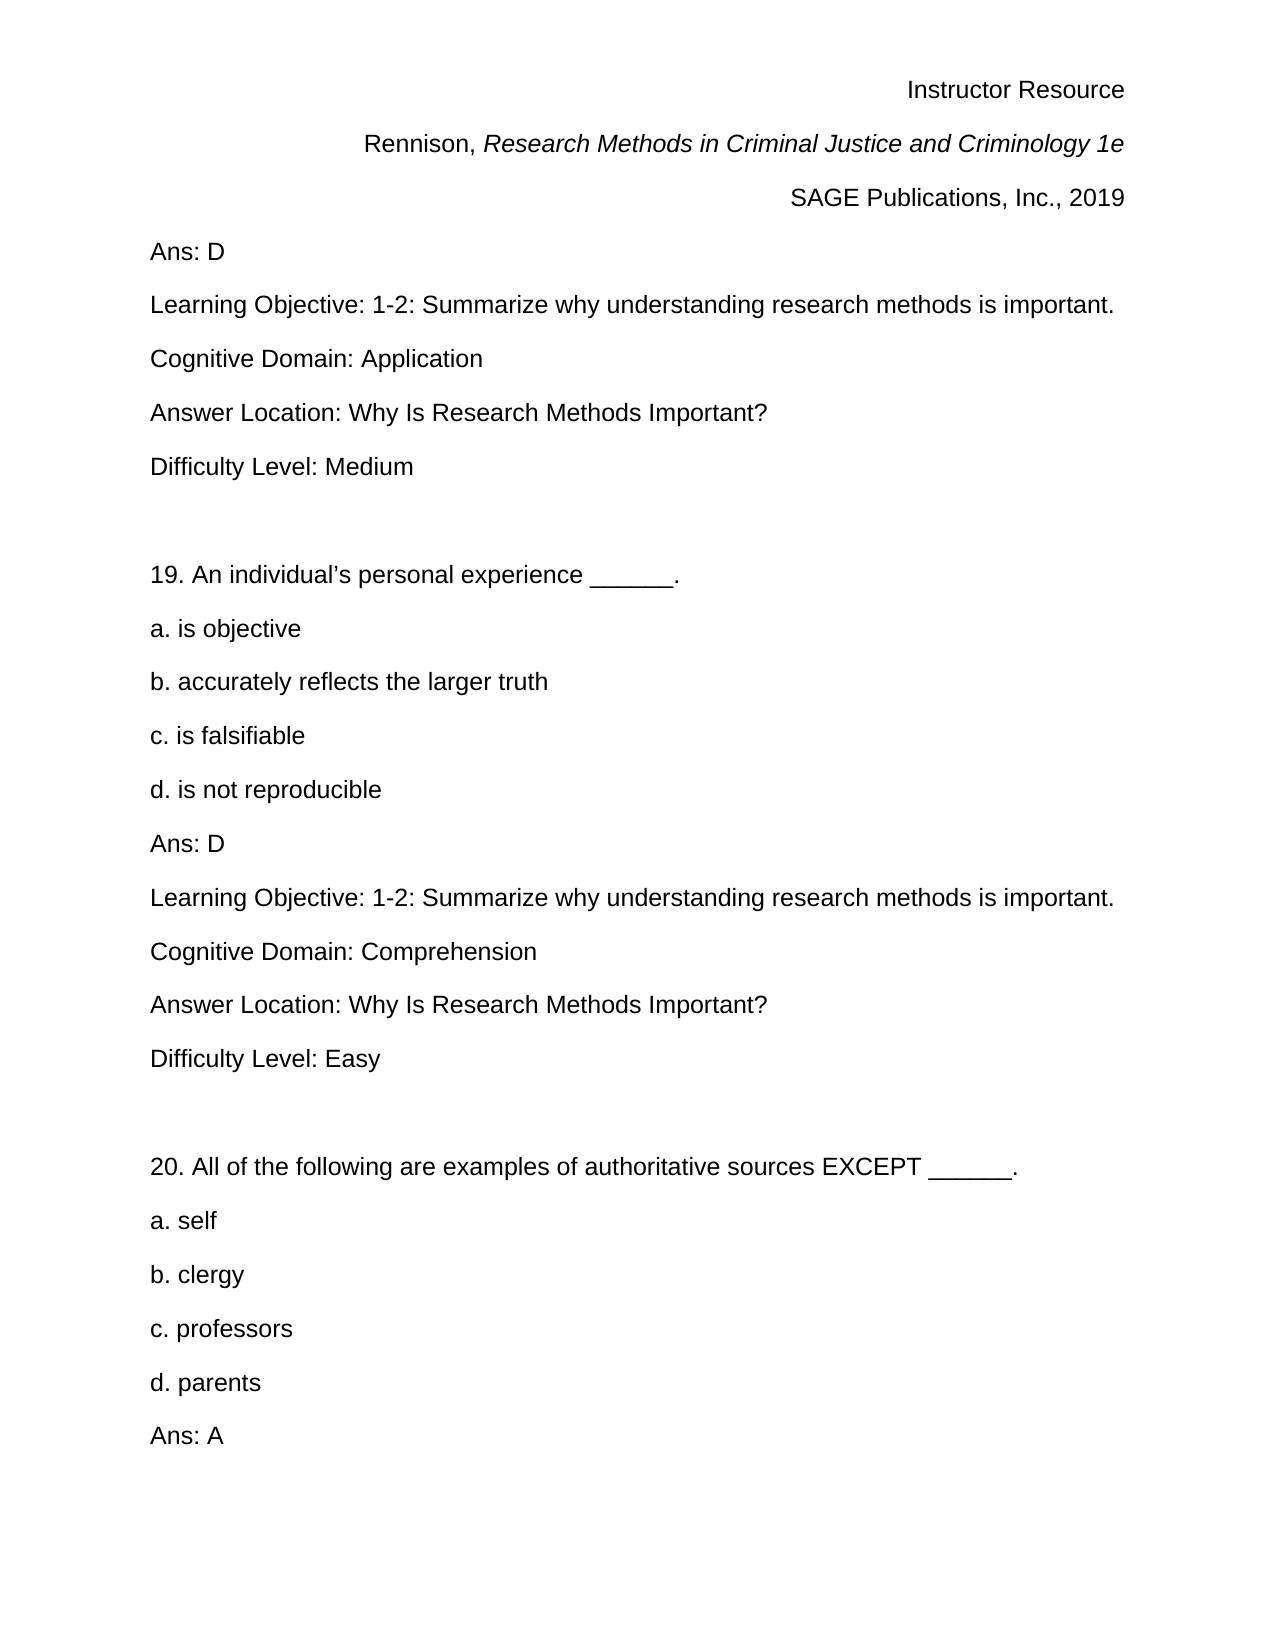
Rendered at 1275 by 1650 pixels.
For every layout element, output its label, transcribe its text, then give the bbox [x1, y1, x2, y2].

text Ans: A [150, 1421, 1125, 1450]
text Ans: D [150, 829, 1125, 858]
text a. self [150, 1206, 1125, 1235]
text 19. An individual’s personal experience ______. [150, 560, 1125, 588]
text b. clergy [150, 1260, 1125, 1288]
text Learning Objective: 1-2: Summarize why understanding research methods is important. [150, 883, 1125, 912]
text a. is objective [150, 613, 1125, 642]
text b. accurately reflects the larger truth [150, 667, 1125, 696]
text d. parents [150, 1367, 1125, 1396]
text Answer Location: Why Is Research Methods Important? [150, 398, 1125, 427]
text Answer Location: Why Is Research Methods Important? [150, 991, 1125, 1019]
text Cognitive Domain: Comprehension [150, 937, 1125, 965]
text c. is falsifiable [150, 721, 1125, 750]
text d. is not reproducible [150, 775, 1125, 804]
text Difficulty Level: Medium [150, 452, 1125, 481]
text c. professors [150, 1314, 1125, 1342]
text Difficulty Level: Easy [150, 1044, 1125, 1073]
text Ans: D [150, 237, 1125, 265]
text Learning Objective: 1-2: Summarize why understanding research methods is important. [150, 290, 1125, 319]
text 20. All of the following are examples of authoritative sources EXCEPT ______. [150, 1152, 1125, 1181]
text Cognitive Domain: Application [150, 344, 1125, 373]
